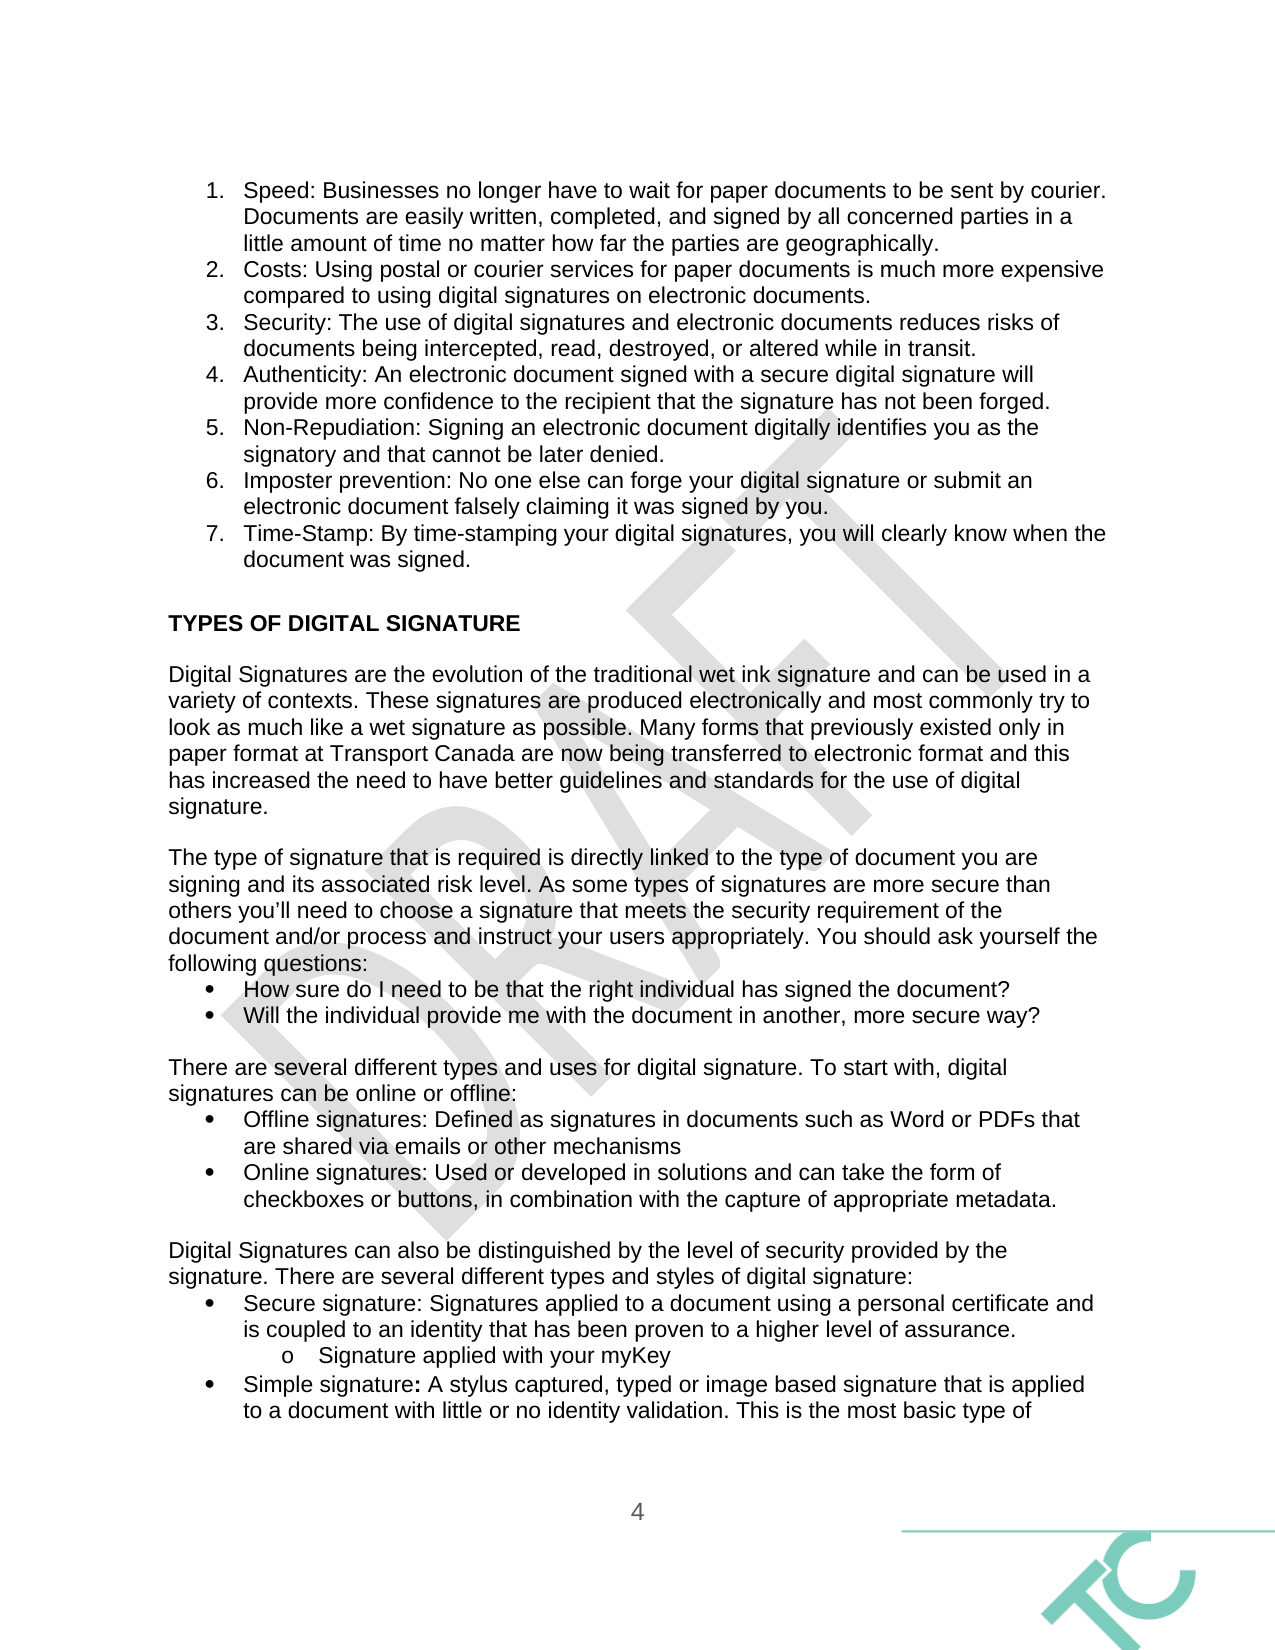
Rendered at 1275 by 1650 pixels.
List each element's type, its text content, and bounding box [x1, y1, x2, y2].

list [206, 1371, 1107, 1423]
list Imposter prevention: No one else can forge your digital signature or submit an electronic document falsely claiming it was signed by you. [206, 467, 1107, 519]
picture [0, 0, 1275, 1650]
list How sure do I need to be that the right individual has signed the document? [206, 976, 1107, 1002]
list Speed: Businesses no longer have to wait for paper documents to be sent by courier. Documents are easily written, completed, and signed by all concerned parties in a little amount of time no matter how far the parties are geographically. [206, 177, 1107, 256]
list Time-Stamp: By time-stamping your digital signatures, you will clearly know when the document was signed. [206, 519, 1107, 572]
text There are several different types and uses for digital signature. To start with, digital signatures can be online or offline: [168, 1054, 1107, 1106]
text Digital Signatures can also be distinguished by the level of security provided by the signature. There are several different types and styles of digital signature: [168, 1237, 1107, 1289]
list Secure signature: Signatures applied to a document using a personal certificate and is coupled to an identity that has been proven to a higher level of assurance. [206, 1289, 1107, 1342]
list Security: The use of digital signatures and electronic documents reduces risks of documents being intercepted, read, destroyed, or altered while in transit. [206, 309, 1107, 361]
subtitle Types of Digital Signature [168, 610, 1107, 636]
list Costs: Using postal or courier services for paper documents is much more expensive compared to using digital signatures on electronic documents. [206, 256, 1107, 309]
text The type of signature that is required is directly linked to the type of document you are signing and its associated risk level. As some types of signatures are more secure than others you’ll need to choose a signature that meets the security requirement of the document and/or process and instruct your users appropriately. You should ask yourself the following questions: [168, 844, 1107, 976]
list Offline signatures: Defined as signatures in documents such as Word or PDFs that are shared via emails or other mechanisms [206, 1106, 1107, 1159]
list Signature applied with your myKey [281, 1342, 1107, 1371]
text Digital Signatures are the evolution of the traditional wet ink signature and can be used in a variety of contexts. These signatures are produced electronically and most commonly try to look as much like a wet signature as possible. Many forms that previously existed only in paper format at Transport Canada are now being transferred to electronic format and this has increased the need to have better guidelines and standards for the use of digital signature. [168, 661, 1107, 819]
list Online signatures: Used or developed in solutions and can take the form of checkboxes or buttons, in combination with the capture of appropriate metadata. [206, 1159, 1107, 1212]
list Will the individual provide me with the document in another, more secure way? [206, 1002, 1107, 1029]
list Non-Repudiation: Signing an electronic document digitally identifies you as the signatory and that cannot be later denied. [206, 414, 1107, 467]
list Authenticity: An electronic document signed with a secure digital signature will provide more confidence to the recipient that the signature has not been forged. [206, 361, 1107, 414]
